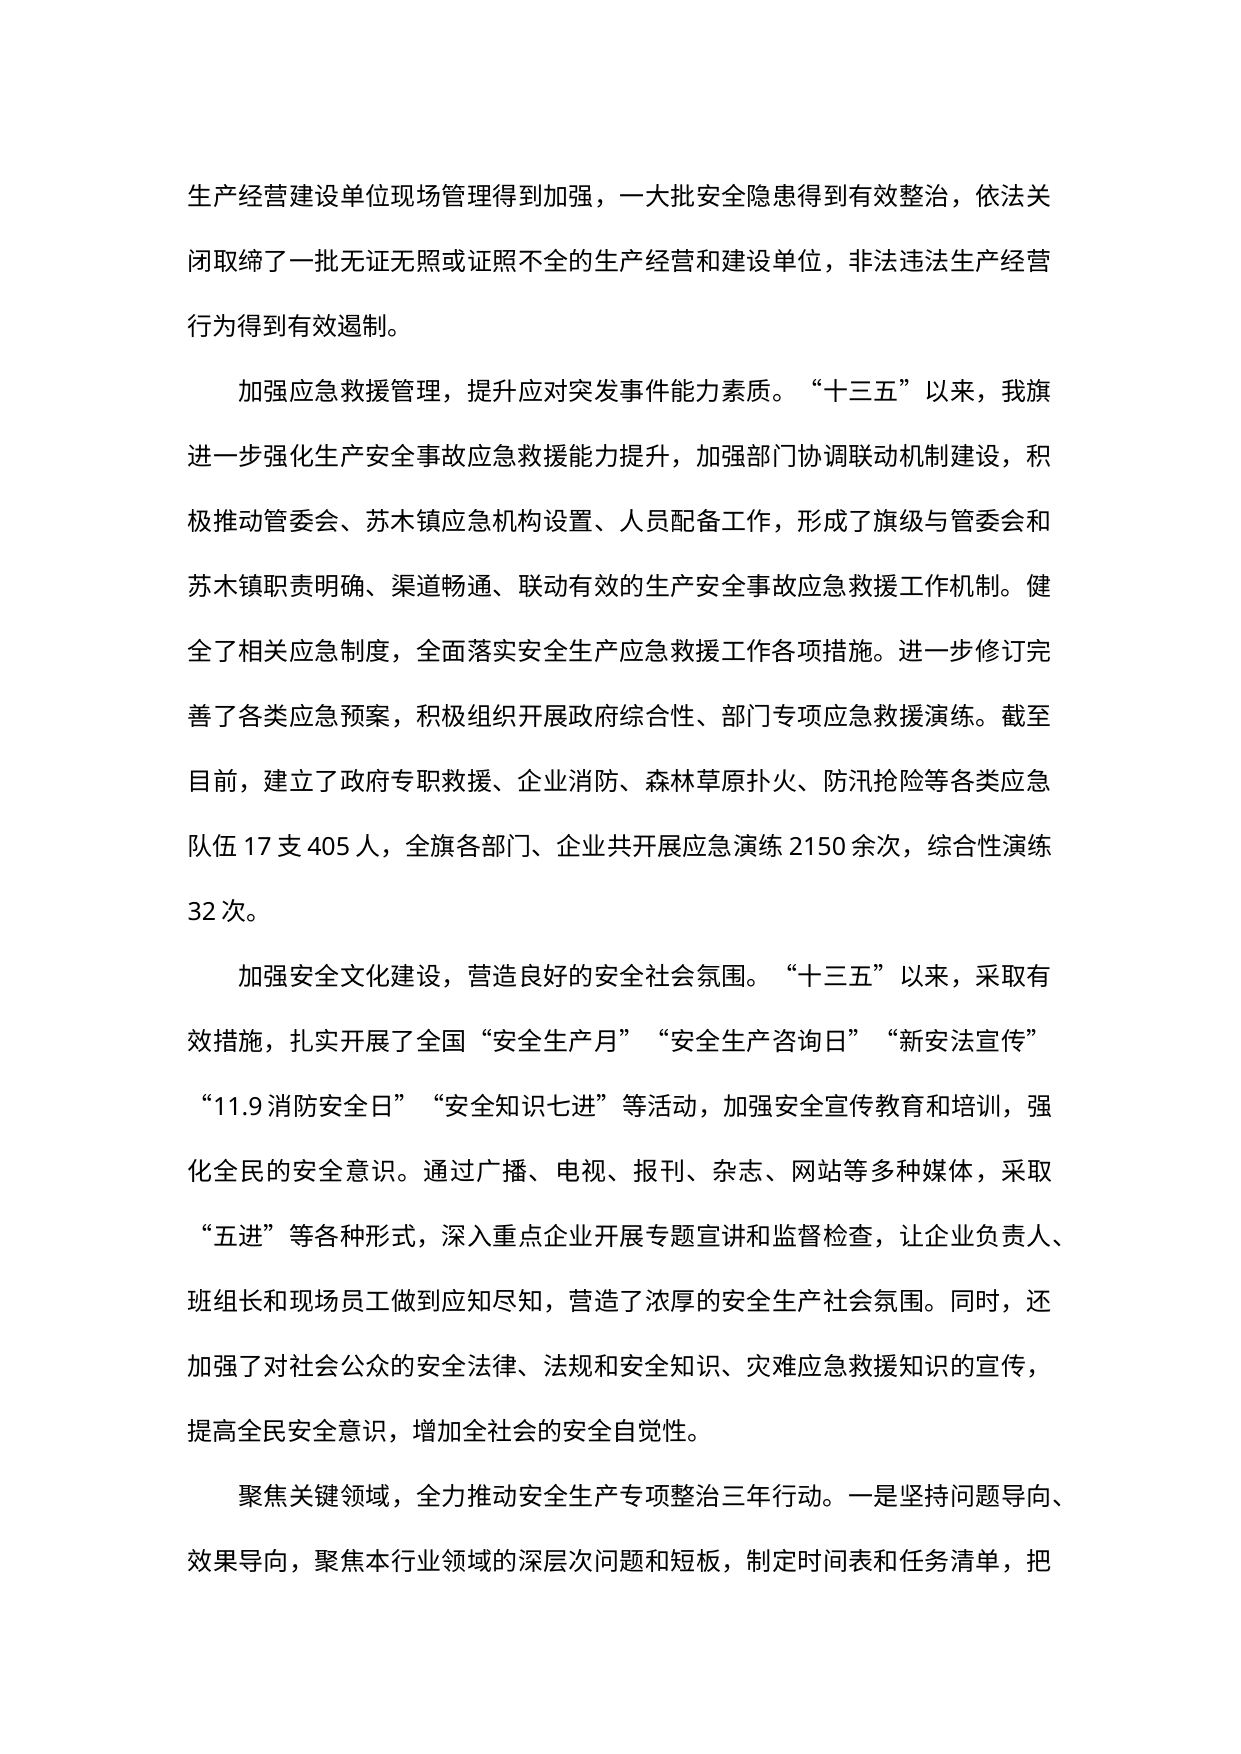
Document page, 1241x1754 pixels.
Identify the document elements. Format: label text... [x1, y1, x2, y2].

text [187, 1462, 1053, 1592]
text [187, 162, 1053, 357]
text 加强安全文化建设，营造良好的安全社会氛围。“十三五”以来，采取有效措施，扎实开展了全国“安全生产月”“安全生产咨询日”“新安法宣传”“11.9消防安全日”“安全知识七进”等活动，加强安全宣传教育和培训，强化全民的安全意识。通过广播、电视、报刊、杂志、网站等多种媒体，采取“五进”等各种形式，深入重点企业开展专题宣讲和监督检查，让企业负责人、班组长和现场员工做到应知尽知，营造了浓厚的安全生产社会氛围。同时，还加强了对社会公众的安全法律、法规和安全知识、灾难应急救援知识的宣传，提高全民安全意识，增加全社会的安全自觉性。 [187, 942, 1053, 1462]
text 加强应急救援管理，提升应对突发事件能力素质。“十三五”以来，我旗进一步强化生产安全事故应急救援能力提升，加强部门协调联动机制建设，积极推动管委会、苏木镇应急机构设置、人员配备工作，形成了旗级与管委会和苏木镇职责明确、渠道畅通、联动有效的生产安全事故应急救援工作机制。健全了相关应急制度，全面落实安全生产应急救援工作各项措施。进一步修订完善了各类应急预案，积极组织开展政府综合性、部门专项应急救援演练。截至目前，建立了政府专职救援、企业消防、森林草原扑火、防汛抢险等各类应急队伍17支405人，全旗各部门、企业共开展应急演练2150余次，综合性演练32次。 [187, 357, 1053, 942]
